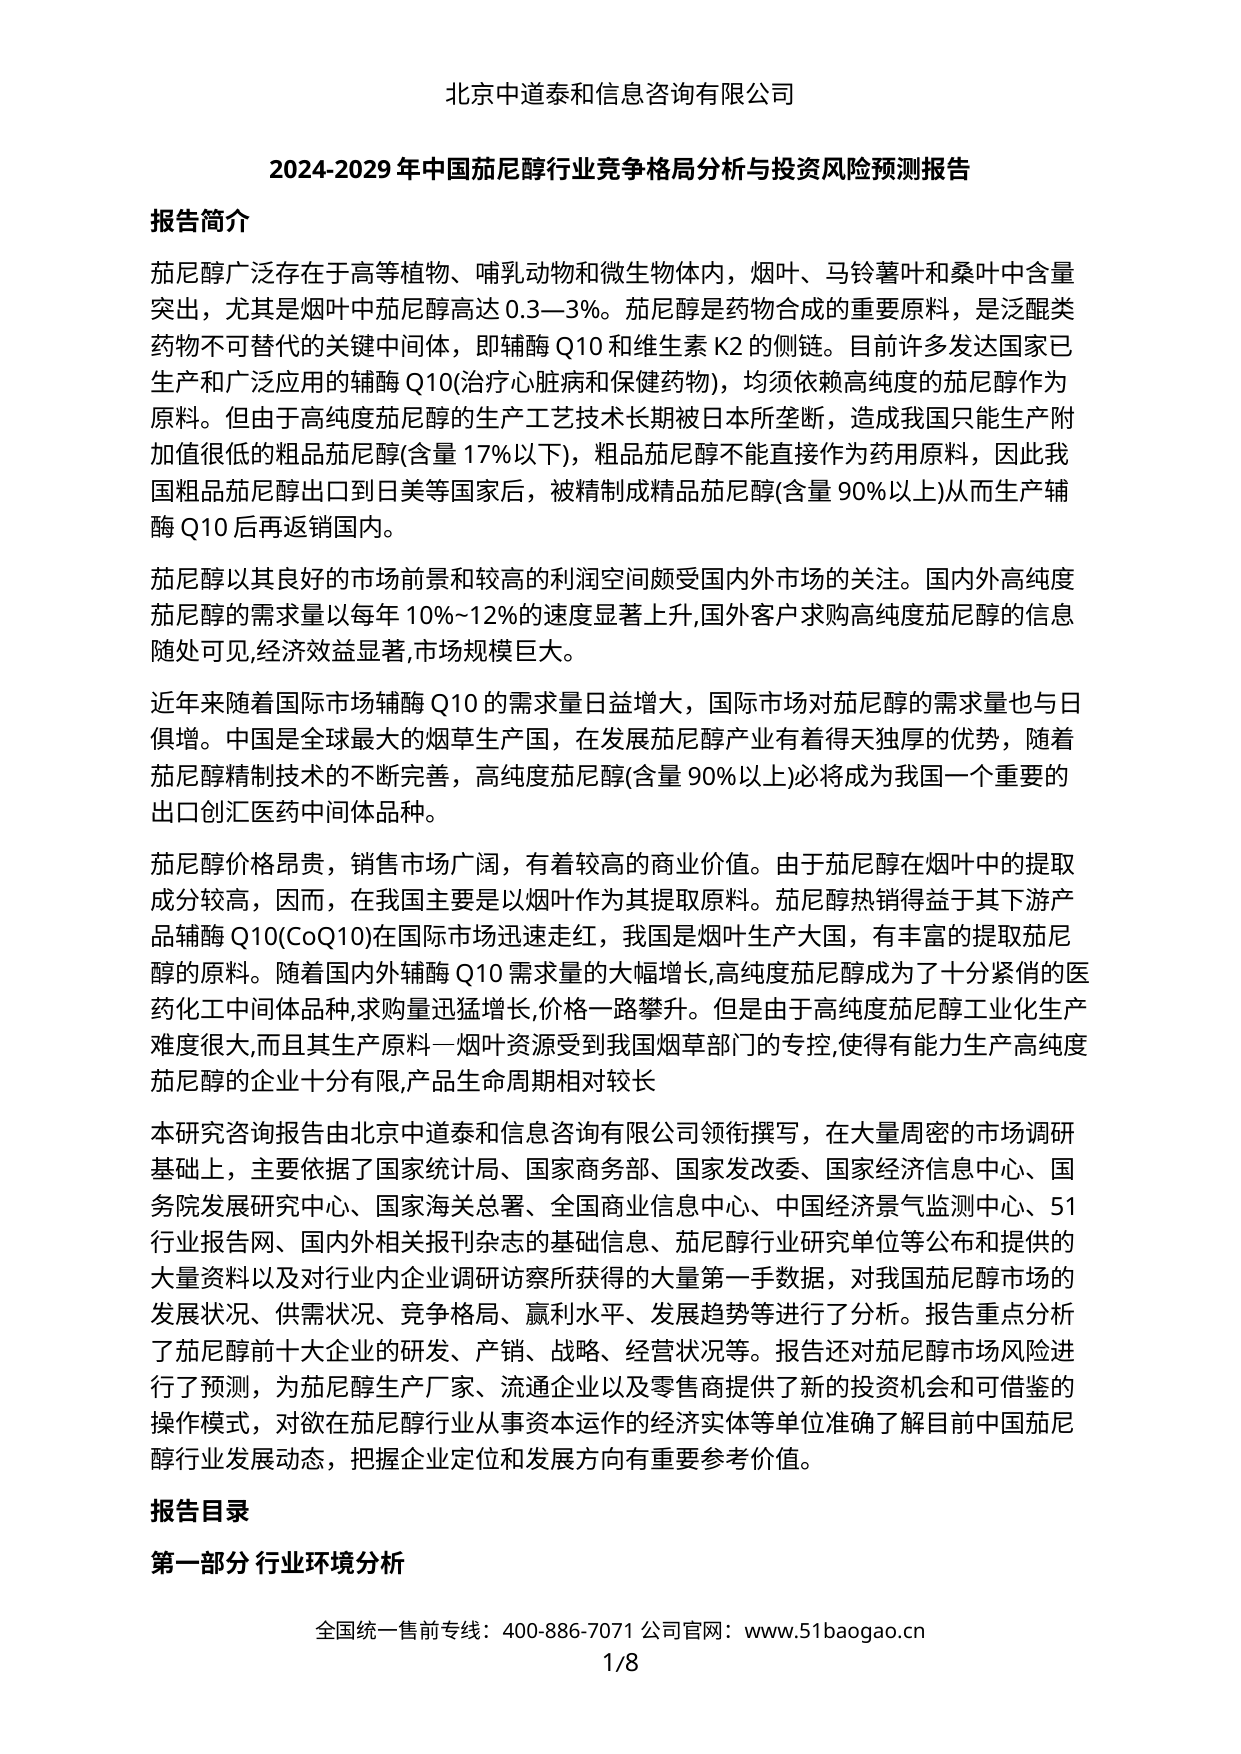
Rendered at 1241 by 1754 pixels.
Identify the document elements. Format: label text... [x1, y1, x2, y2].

text 第一部分 行业环境分析 [150, 1544, 1090, 1580]
text 2024-2029年中国茄尼醇行业竞争格局分析与投资风险预测报告 [150, 150, 1090, 186]
text 茄尼醇价格昂贵，销售市场广阔，有着较高的商业价值。由于茄尼醇在烟叶中的提取成分较高，因而，在我国主要是以烟叶作为其提取原料。茄尼醇热销得益于其下游产品辅酶Q10(CoQ10)在国际市场迅速走红，我国是烟叶生产大国，有丰富的提取茄尼醇的原料。随着国内外辅酶Q10需求量的大幅增长,高纯度茄尼醇成为了十分紧俏的医药化工中间体品种,求购量迅猛增长,价格一路攀升。但是由于高纯度茄尼醇工业化生产难度很大,而且其生产原料—烟叶资源受到我国烟草部门的专控,使得有能力生产高纯度茄尼醇的企业十分有限,产品生命周期相对较长 [150, 844, 1090, 1098]
text 近年来随着国际市场辅酶Q10的需求量日益增大，国际市场对茄尼醇的需求量也与日俱增。中国是全球最大的烟草生产国，在发展茄尼醇产业有着得天独厚的优势，随着茄尼醇精制技术的不断完善，高纯度茄尼醇(含量90%以上)必将成为我国一个重要的出口创汇医药中间体品种。 [150, 684, 1090, 829]
text 茄尼醇广泛存在于高等植物、哺乳动物和微生物体内，烟叶、马铃薯叶和桑叶中含量突出，尤其是烟叶中茄尼醇高达0.3—3%。茄尼醇是药物合成的重要原料，是泛醌类药物不可替代的关键中间体，即辅酶Q10和维生素K2的侧链。目前许多发达国家已生产和广泛应用的辅酶Q10(治疗心脏病和保健药物)，均须依赖高纯度的茄尼醇作为原料。但由于高纯度茄尼醇的生产工艺技术长期被日本所垄断，造成我国只能生产附加值很低的粗品茄尼醇(含量17%以下)，粗品茄尼醇不能直接作为药用原料，因此我国粗品茄尼醇出口到日美等国家后，被精制成精品茄尼醇(含量90%以上)从而生产辅酶Q10后再返销国内。 [150, 254, 1090, 544]
text 报告简介 [150, 202, 1090, 238]
text 本研究咨询报告由北京中道泰和信息咨询有限公司领衔撰写，在大量周密的市场调研基础上，主要依据了国家统计局、国家商务部、国家发改委、国家经济信息中心、国务院发展研究中心、国家海关总署、全国商业信息中心、中国经济景气监测中心、51行业报告网、国内外相关报刊杂志的基础信息、茄尼醇行业研究单位等公布和提供的大量资料以及对行业内企业调研访察所获得的大量第一手数据，对我国茄尼醇市场的发展状况、供需状况、竞争格局、赢利水平、发展趋势等进行了分析。报告重点分析了茄尼醇前十大企业的研发、产销、战略、经营状况等。报告还对茄尼醇市场风险进行了预测，为茄尼醇生产厂家、流通企业以及零售商提供了新的投资机会和可借鉴的操作模式，对欲在茄尼醇行业从事资本运作的经济实体等单位准确了解目前中国茄尼醇行业发展动态，把握企业定位和发展方向有重要参考价值。 [150, 1114, 1090, 1476]
text 报告目录 [150, 1492, 1090, 1528]
text 茄尼醇以其良好的市场前景和较高的利润空间颇受国内外市场的关注。国内外高纯度茄尼醇的需求量以每年10%~12%的速度显著上升,国外客户求购高纯度茄尼醇的信息随处可见,经济效益显著,市场规模巨大。 [150, 559, 1090, 668]
